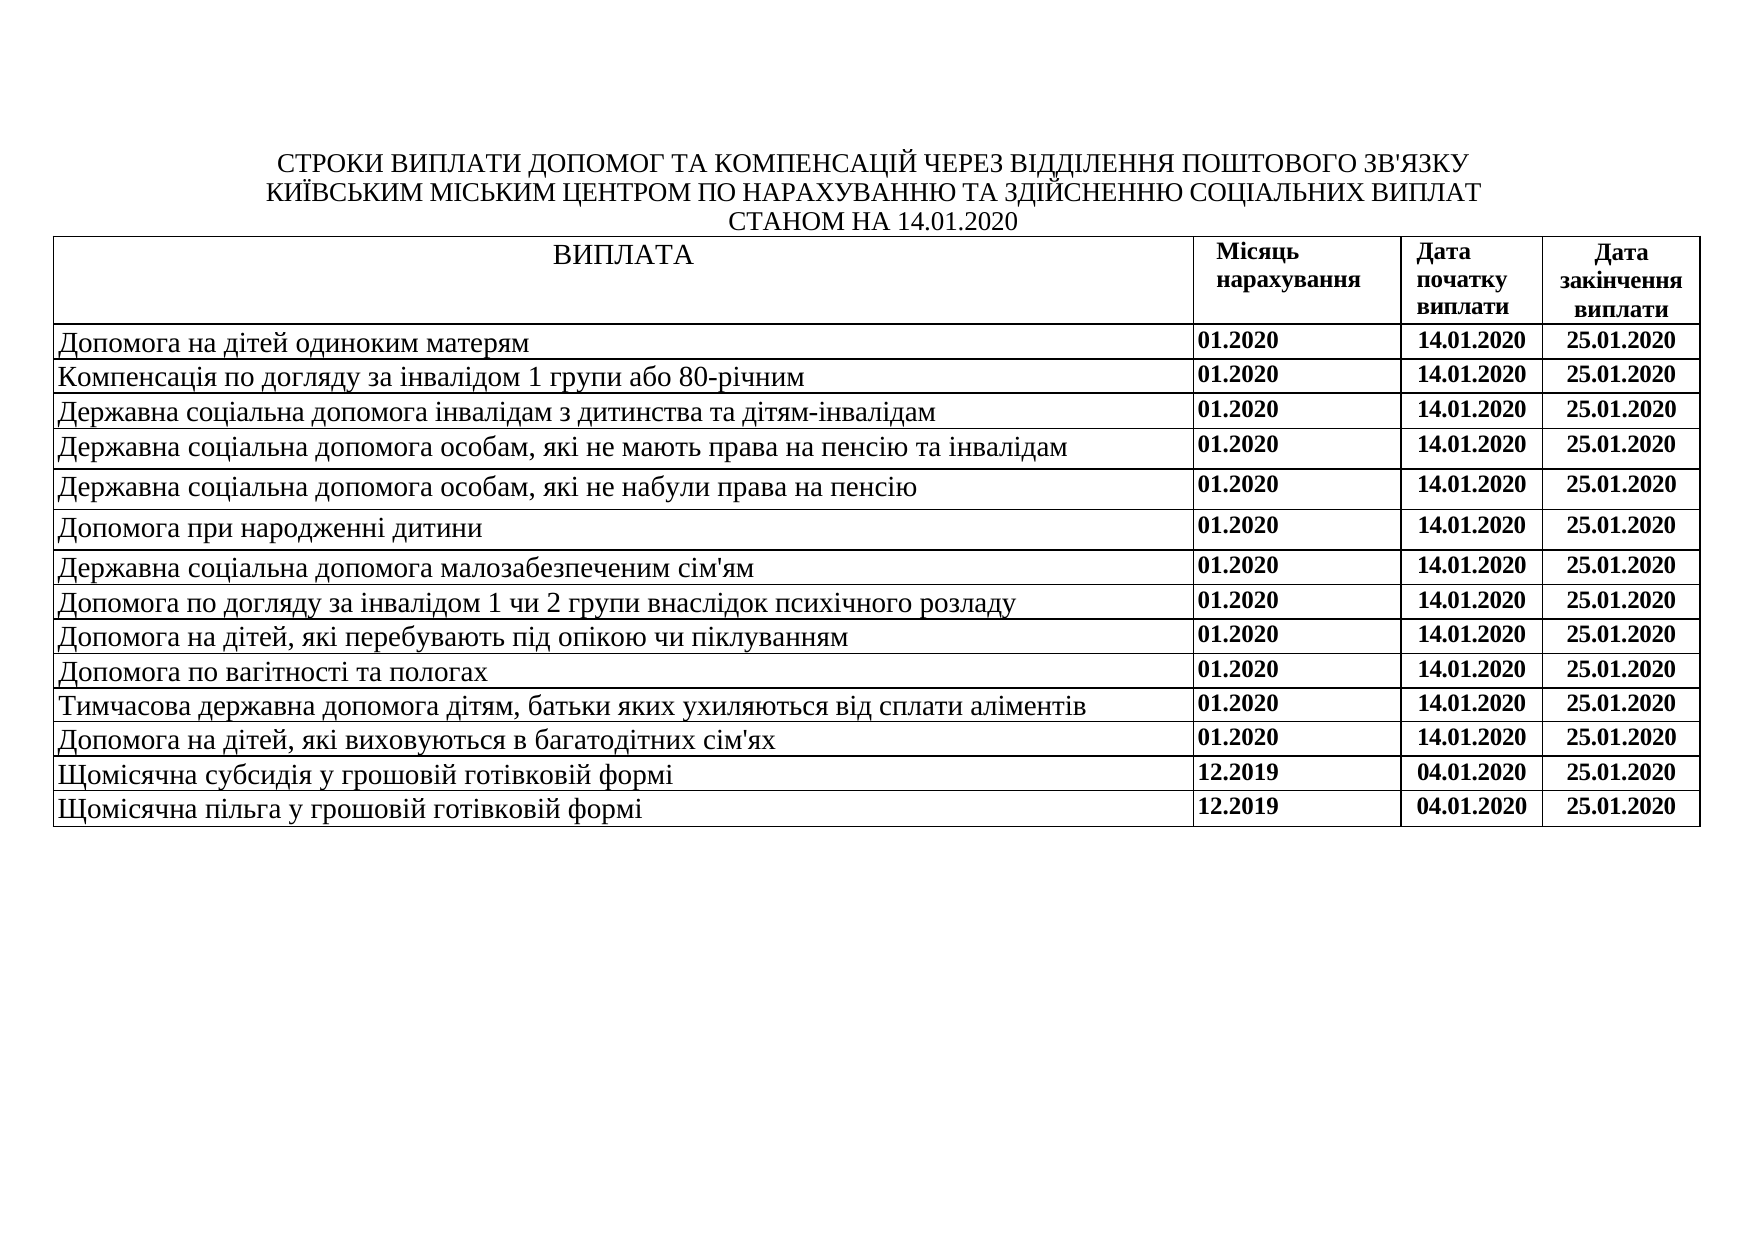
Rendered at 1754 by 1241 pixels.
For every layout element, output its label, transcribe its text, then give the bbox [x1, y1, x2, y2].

table_cell 25.01.2020 [1543, 689, 1699, 721]
table_cell 14.01.2020 [1402, 722, 1542, 755]
table_cell 25.01.2020 [1543, 394, 1699, 427]
text СТРОКИ ВИПЛАТИ ДОПОМОГ ТА КОМПЕНСАЦІЙ ЧЕРЕЗ ВІДДІЛЕННЯ ПОШТОВОГО ЗВ'ЯЗКУ КИЇВСЬКИМ МІСЬКИМ ЦЕНТРОМ ПО НАРАХУВАННЮ ТА ЗДІЙСНЕННЮ СОЦІАЛЬНИХ ВИПЛАТ [262, 150, 1484, 207]
table_cell 25.01.2020 [1543, 722, 1699, 755]
table_cell 25.01.2020 [1543, 429, 1699, 468]
table_cell 01.2020 [1194, 585, 1400, 618]
table_cell 01.2020 [1194, 510, 1400, 549]
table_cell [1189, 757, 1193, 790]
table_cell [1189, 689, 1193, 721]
table_cell Допомога при народженні дитини [54, 510, 1193, 549]
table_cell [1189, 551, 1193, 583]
table_header Місяць нарахування [1194, 237, 1400, 323]
table_cell 25.01.2020 [1543, 325, 1699, 358]
table_cell 01.2020 [1194, 654, 1400, 687]
table_cell 14.01.2020 [1402, 510, 1542, 549]
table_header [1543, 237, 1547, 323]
table_cell 12.2019 [1194, 757, 1400, 790]
table_cell 25.01.2020 [1543, 551, 1699, 583]
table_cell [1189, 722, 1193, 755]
table_cell 01.2020 [1194, 551, 1400, 583]
table_cell 01.2020 [1194, 429, 1400, 468]
table_cell 14.01.2020 [1402, 470, 1542, 508]
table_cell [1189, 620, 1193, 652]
table_header Дата початку виплати [1402, 237, 1542, 323]
table_cell 12.2019 [1194, 791, 1400, 826]
table_cell 14.01.2020 [1402, 620, 1542, 652]
table_cell 04.01.2020 [1402, 757, 1542, 790]
table_cell 14.01.2020 [1402, 585, 1542, 618]
table_cell 01.2020 [1194, 722, 1400, 755]
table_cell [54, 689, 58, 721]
table_cell Щомісячна пільга у грошовій готівковій формі [54, 791, 1193, 826]
table_cell 01.2020 [1194, 620, 1400, 652]
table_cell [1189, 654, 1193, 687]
table_cell 14.01.2020 [1402, 429, 1542, 468]
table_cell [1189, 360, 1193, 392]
table_cell 25.01.2020 [1543, 620, 1699, 652]
table_cell 01.2020 [1194, 470, 1400, 508]
table_cell 25.01.2020 [1543, 585, 1699, 618]
table_cell 14.01.2020 [1402, 325, 1542, 358]
text СТАНОМ НА 14.01.2020 [53, 207, 1693, 236]
table_header ВИПЛАТА [54, 237, 1193, 323]
table_cell 25.01.2020 [1543, 791, 1699, 826]
table_cell 01.2020 [1194, 325, 1400, 358]
table_cell 01.2020 [1194, 689, 1400, 721]
table_cell 01.2020 [1194, 360, 1400, 392]
table_cell 04.01.2020 [1402, 791, 1542, 826]
table_cell 01.2020 [1194, 394, 1400, 427]
table_cell 14.01.2020 [1402, 689, 1542, 721]
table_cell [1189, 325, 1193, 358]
table_cell 25.01.2020 [1543, 654, 1699, 687]
table_cell 25.01.2020 [1543, 757, 1699, 790]
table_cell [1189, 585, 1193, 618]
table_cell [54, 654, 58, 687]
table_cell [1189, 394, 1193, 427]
table_cell 14.01.2020 [1402, 654, 1542, 687]
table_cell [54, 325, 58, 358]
table_cell 25.01.2020 [1543, 470, 1699, 508]
table_cell 14.01.2020 [1402, 551, 1542, 583]
table_cell 25.01.2020 [1543, 510, 1699, 549]
table_cell 14.01.2020 [1402, 360, 1542, 392]
table_cell 25.01.2020 [1543, 360, 1699, 392]
table_cell 14.01.2020 [1402, 394, 1542, 427]
table_cell Державна соціальна допомога особам, які не набули права на пенсію [54, 470, 1193, 508]
table_cell Державна соціальна допомога особам, які не мають права на пенсію та інвалідам [54, 429, 1193, 468]
